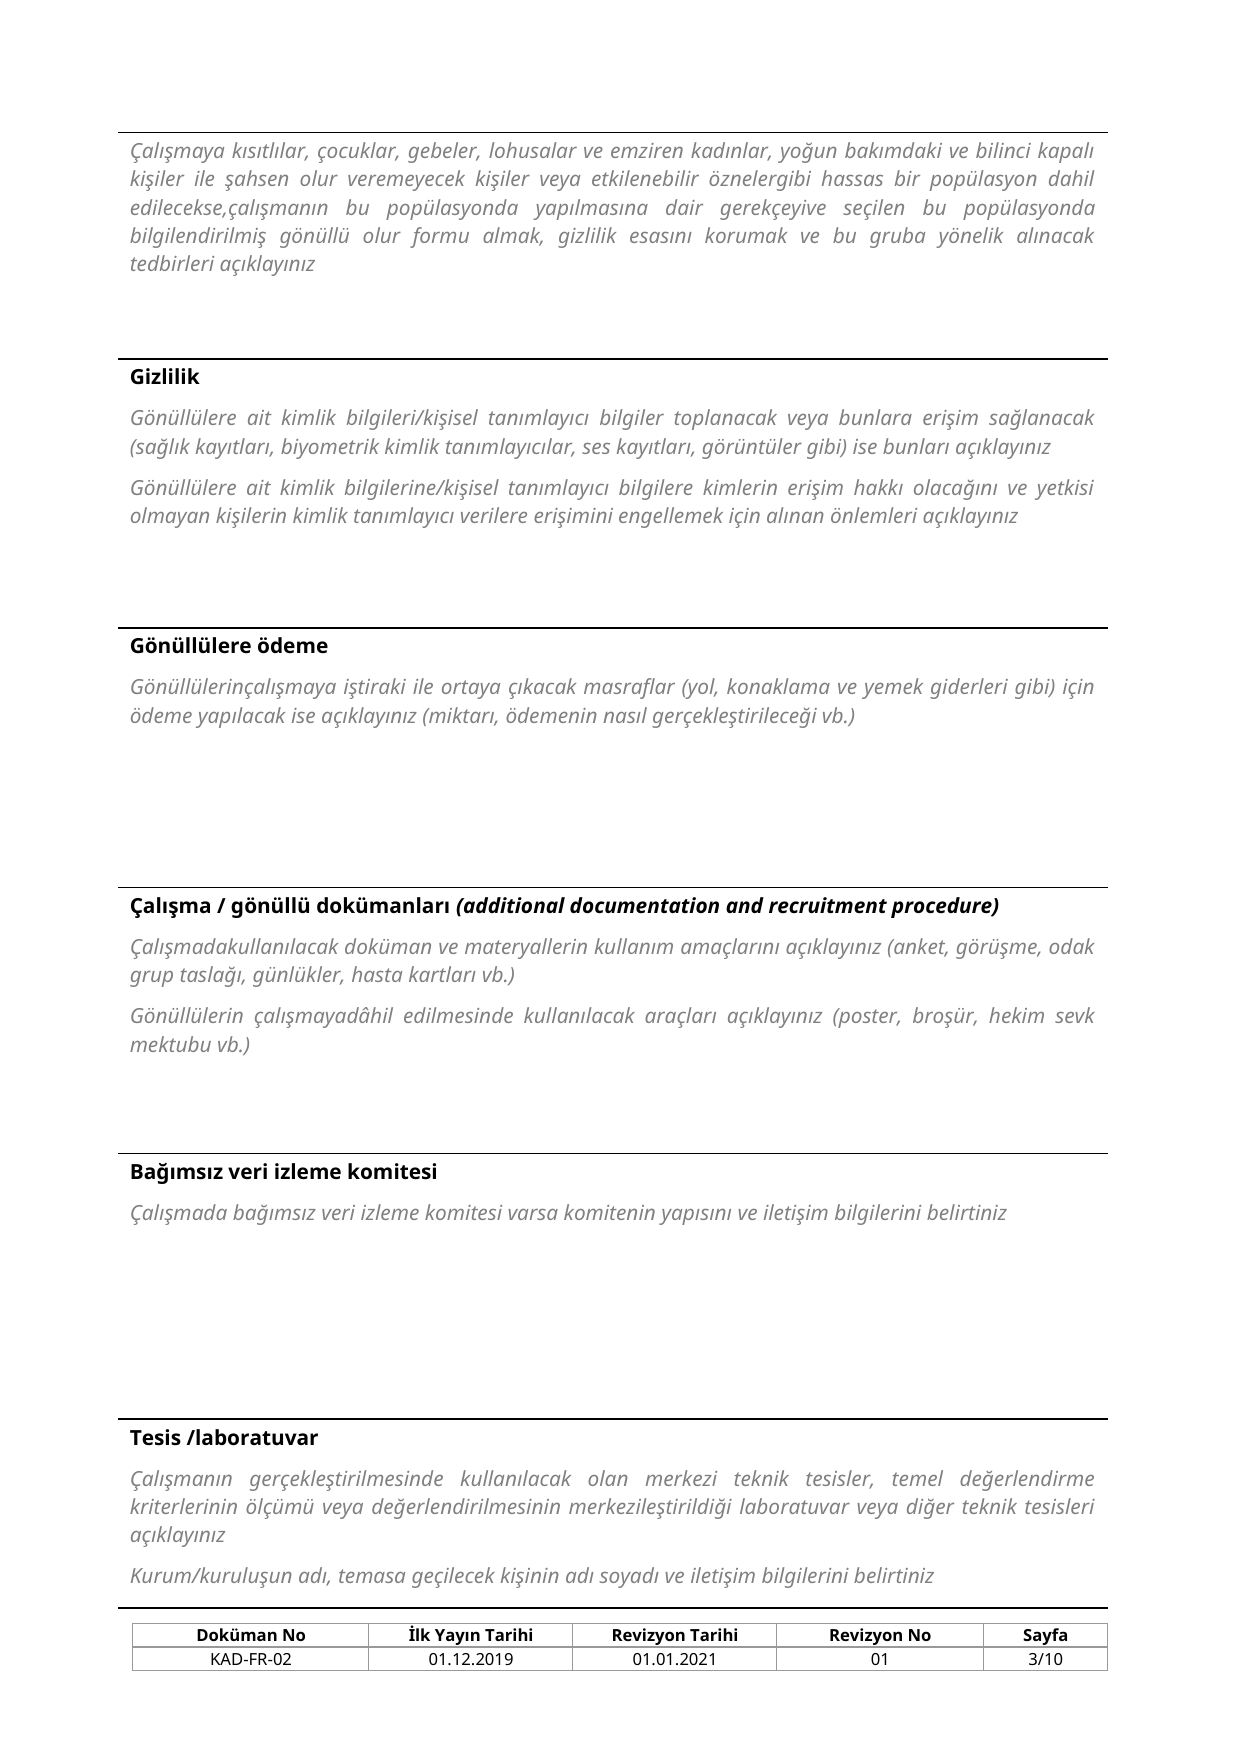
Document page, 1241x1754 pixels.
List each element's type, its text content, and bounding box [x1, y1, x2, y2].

table_cell Gizlilik Gönüllülere ait kimlik bilgileri/kişisel tanımlayıcı bilgiler toplanacak veya bunlara erişim sağlanacak (sağlık kayıtları, biyometrik kimlik tanımlayıcılar, ses kayıtları, görüntüler gibi) ise bunları açıklayınız Gönüllülere ait kimlik bilgilerine/kişisel tanımlayıcı bilgilere kimlerin erişim hakkı olacağını ve yetkisi olmayan kişilerin kimlik tanımlayıcı verilere erişimini engellemek için alınan önlemleri açıklayınız [118, 360, 1108, 627]
table_cell Çalışma / gönüllü dokümanları (additional documentation and recruitment procedure) Çalışmadakullanılacak doküman ve materyallerin kullanım amaçlarını açıklayınız (anket, görüşme, odak grup taslağı, günlükler, hasta kartları vb.) Gönüllülerin çalışmayadâhil edilmesinde kullanılacak araçları açıklayınız (poster, broşür, hekim sevk mektubu vb.) [118, 888, 1108, 1152]
table_cell Bağımsız veri izleme komitesi Çalışmada bağımsız veri izleme komitesi varsa komitenin yapısını ve iletişim bilgilerini belirtiniz [118, 1154, 1108, 1418]
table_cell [118, 133, 1108, 358]
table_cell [118, 1420, 1108, 1607]
table_cell Gönüllülere ödeme Gönüllülerinçalışmaya iştiraki ile ortaya çıkacak masraflar (yol, konaklama ve yemek giderleri gibi) için ödeme yapılacak ise açıklayınız (miktarı, ödemenin nasıl gerçekleştirileceği vb.) [118, 629, 1108, 887]
